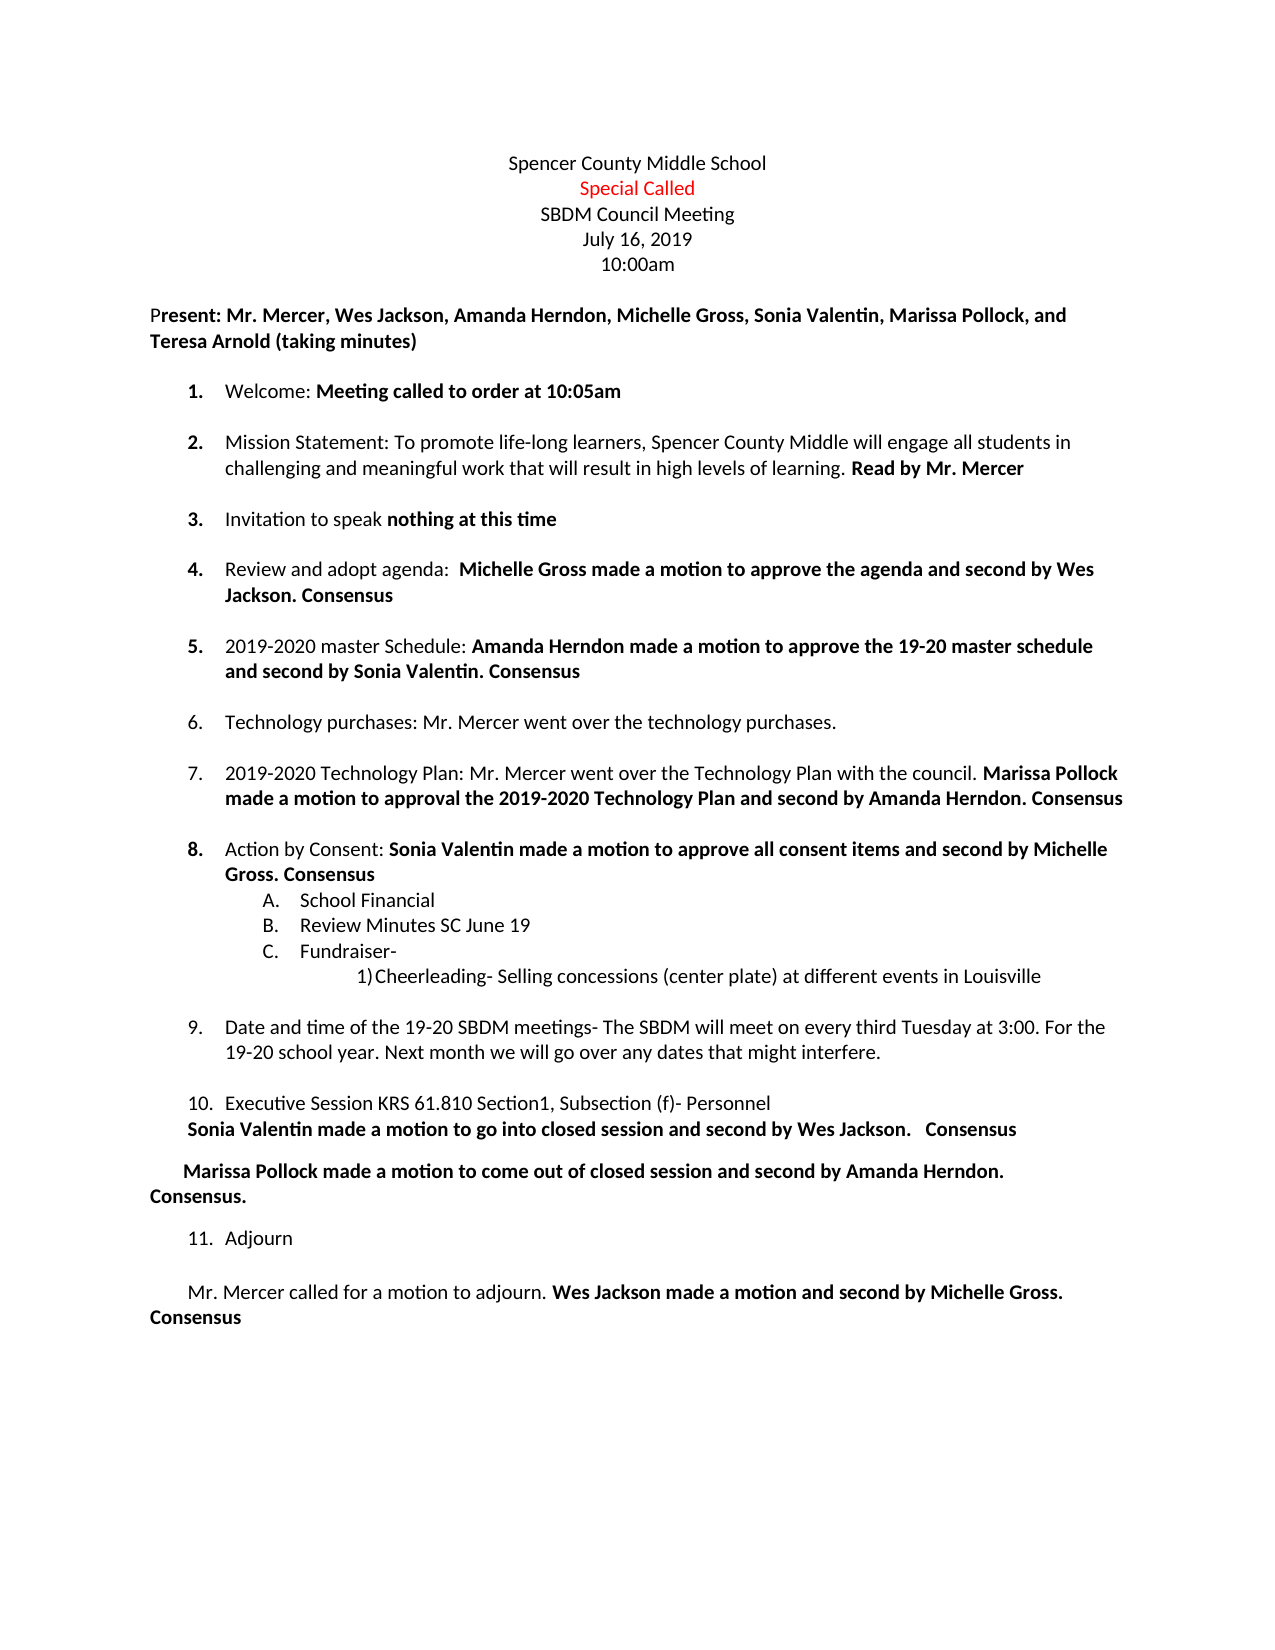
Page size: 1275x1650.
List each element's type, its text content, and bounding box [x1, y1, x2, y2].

list Technology purchases: Mr. Mercer went over the technology purchases. [187, 709, 1125, 734]
list Welcome: Meeting called to order at 10:05am [187, 379, 1125, 404]
list Mission Statement: To promote life-long learners, Spencer County Middle will engage all students in challenging and meaningful work that will result in high levels of learning. Read by Mr. Mercer [187, 429, 1125, 480]
list Invitation to speak nothing at this time [187, 506, 1125, 531]
list Action by Consent: Sonia Valentin made a motion to approve all consent items and second by Michelle Gross. Consensus [187, 836, 1125, 887]
text Special Called [150, 175, 1125, 201]
text SBDM Council Meeting [150, 201, 1125, 226]
list School Financial [262, 887, 1125, 912]
text Present: Mr. Mercer, Wes Jackson, Amanda Herndon, Michelle Gross, Sonia Valentin, Marissa Pollock, and Teresa Arnold (taking minutes) [150, 302, 1125, 353]
list Review Minutes SC June 19 [262, 912, 1125, 938]
list Executive Session KRS 61.810 Section1, Subsection (f)- Personnel [187, 1090, 1125, 1116]
list 2019-2020 master Schedule: Amanda Herndon made a motion to approve the 19-20 master schedule and second by Sonia Valentin. Consensus [187, 633, 1125, 684]
list Review and adopt agenda: Michelle Gross made a motion to approve the agenda and second by Wes Jackson. Consensus [187, 557, 1125, 607]
text Sonia Valentin made a motion to go into closed session and second by Wes Jackson. Consensus [187, 1116, 1125, 1141]
list Adjourn [187, 1225, 1125, 1251]
text 10:00am [150, 252, 1125, 277]
text July 16, 2019 [150, 226, 1125, 252]
list Date and time of the 19-20 SBDM meetings- The SBDM will meet on every third Tuesday at 3:00. For the 19-20 school year. Next month we will go over any dates that might interfere. [187, 1014, 1125, 1065]
list 2019-2020 Technology Plan: Mr. Mercer went over the Technology Plan with the council. Marissa Pollock made a motion to approval the 2019-2020 Technology Plan and second by Amanda Herndon. Consensus [187, 760, 1125, 811]
text Mr. Mercer called for a motion to adjourn. Wes Jackson made a motion and second by Michelle Gross. Consensus [150, 1279, 1125, 1330]
list Fundraiser- [262, 938, 1125, 963]
text Spencer County Middle School [150, 150, 1125, 175]
list Cheerleading- Selling concessions (center plate) at different events in Louisville [356, 963, 1125, 989]
text Marissa Pollock made a motion to come out of closed session and second by Amanda Herndon. Consensus. [150, 1158, 1125, 1209]
